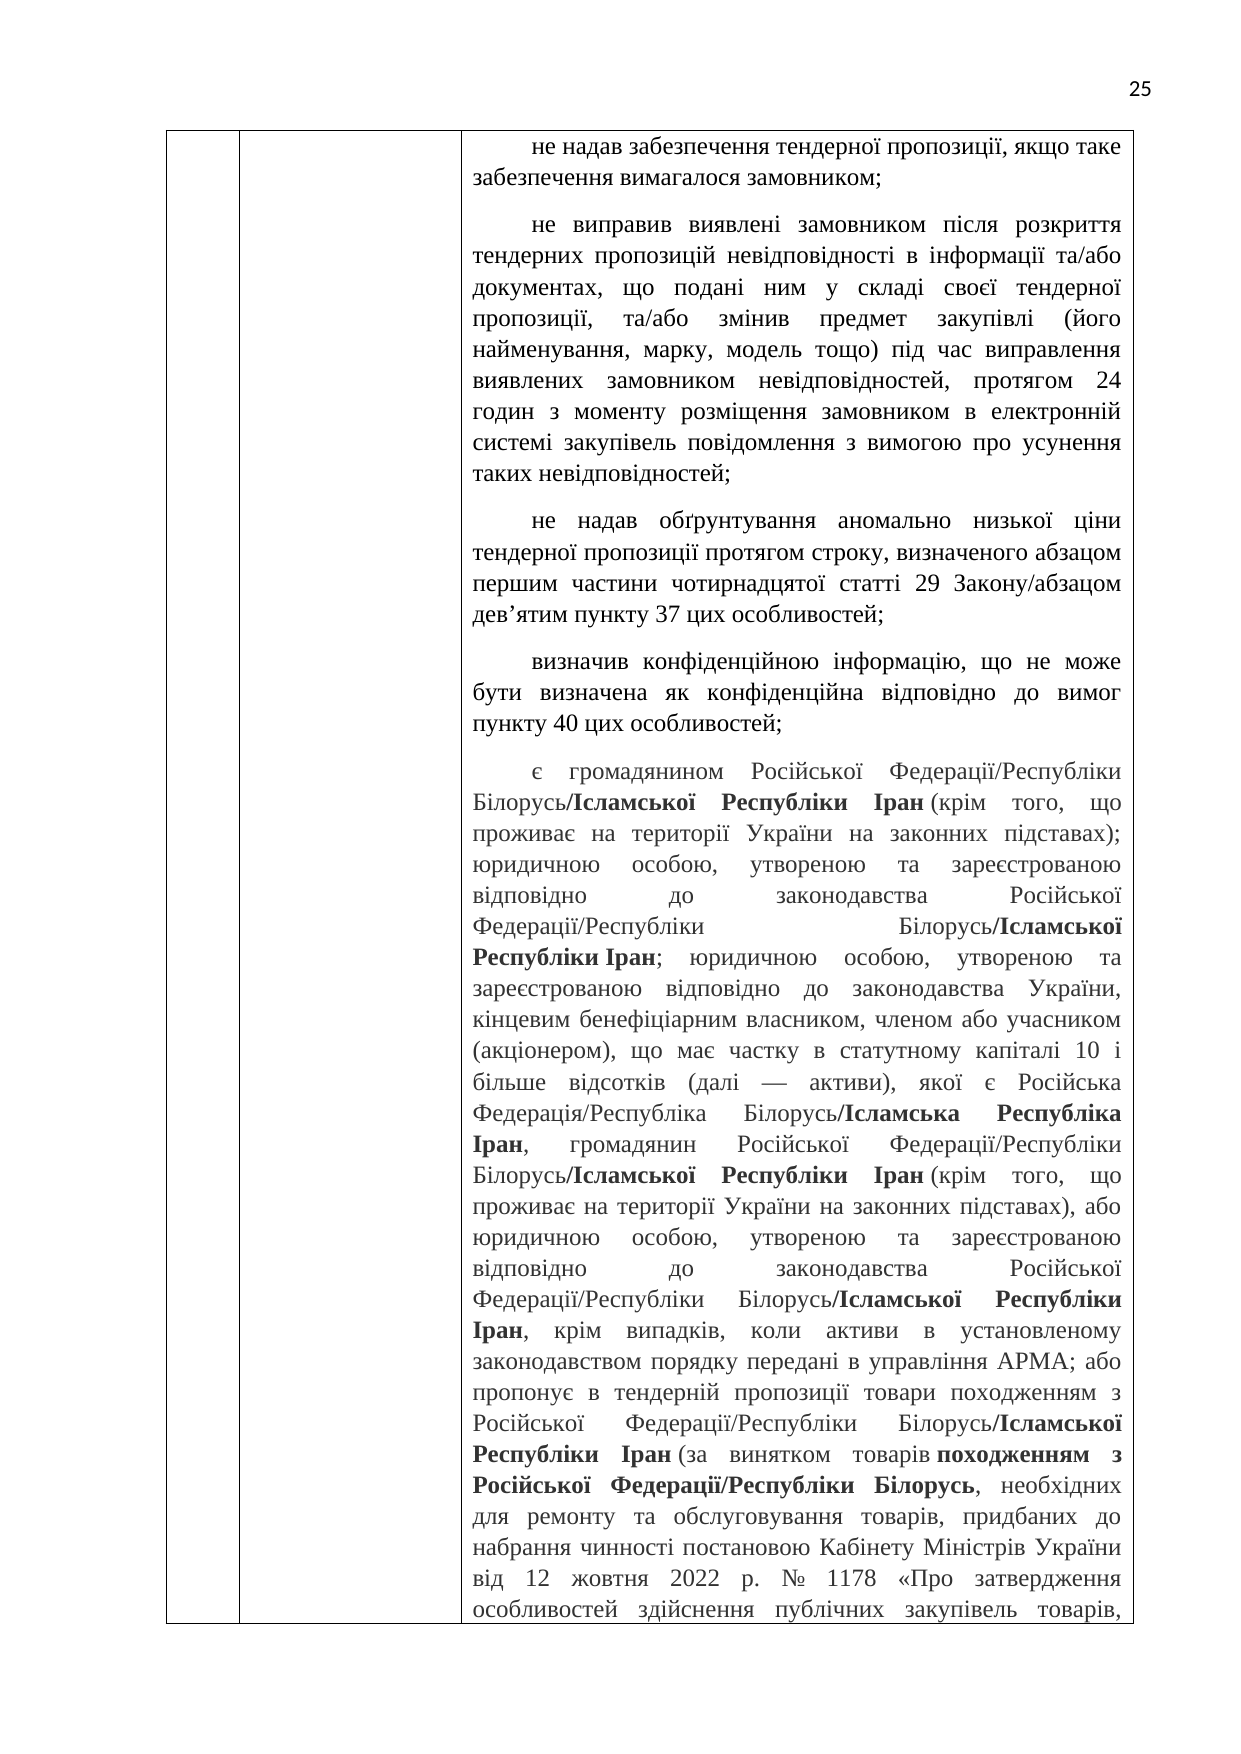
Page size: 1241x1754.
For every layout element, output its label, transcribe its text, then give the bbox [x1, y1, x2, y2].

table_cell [240, 131, 461, 1623]
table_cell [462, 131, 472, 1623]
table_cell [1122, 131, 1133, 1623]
table_cell 3 [167, 131, 239, 1623]
